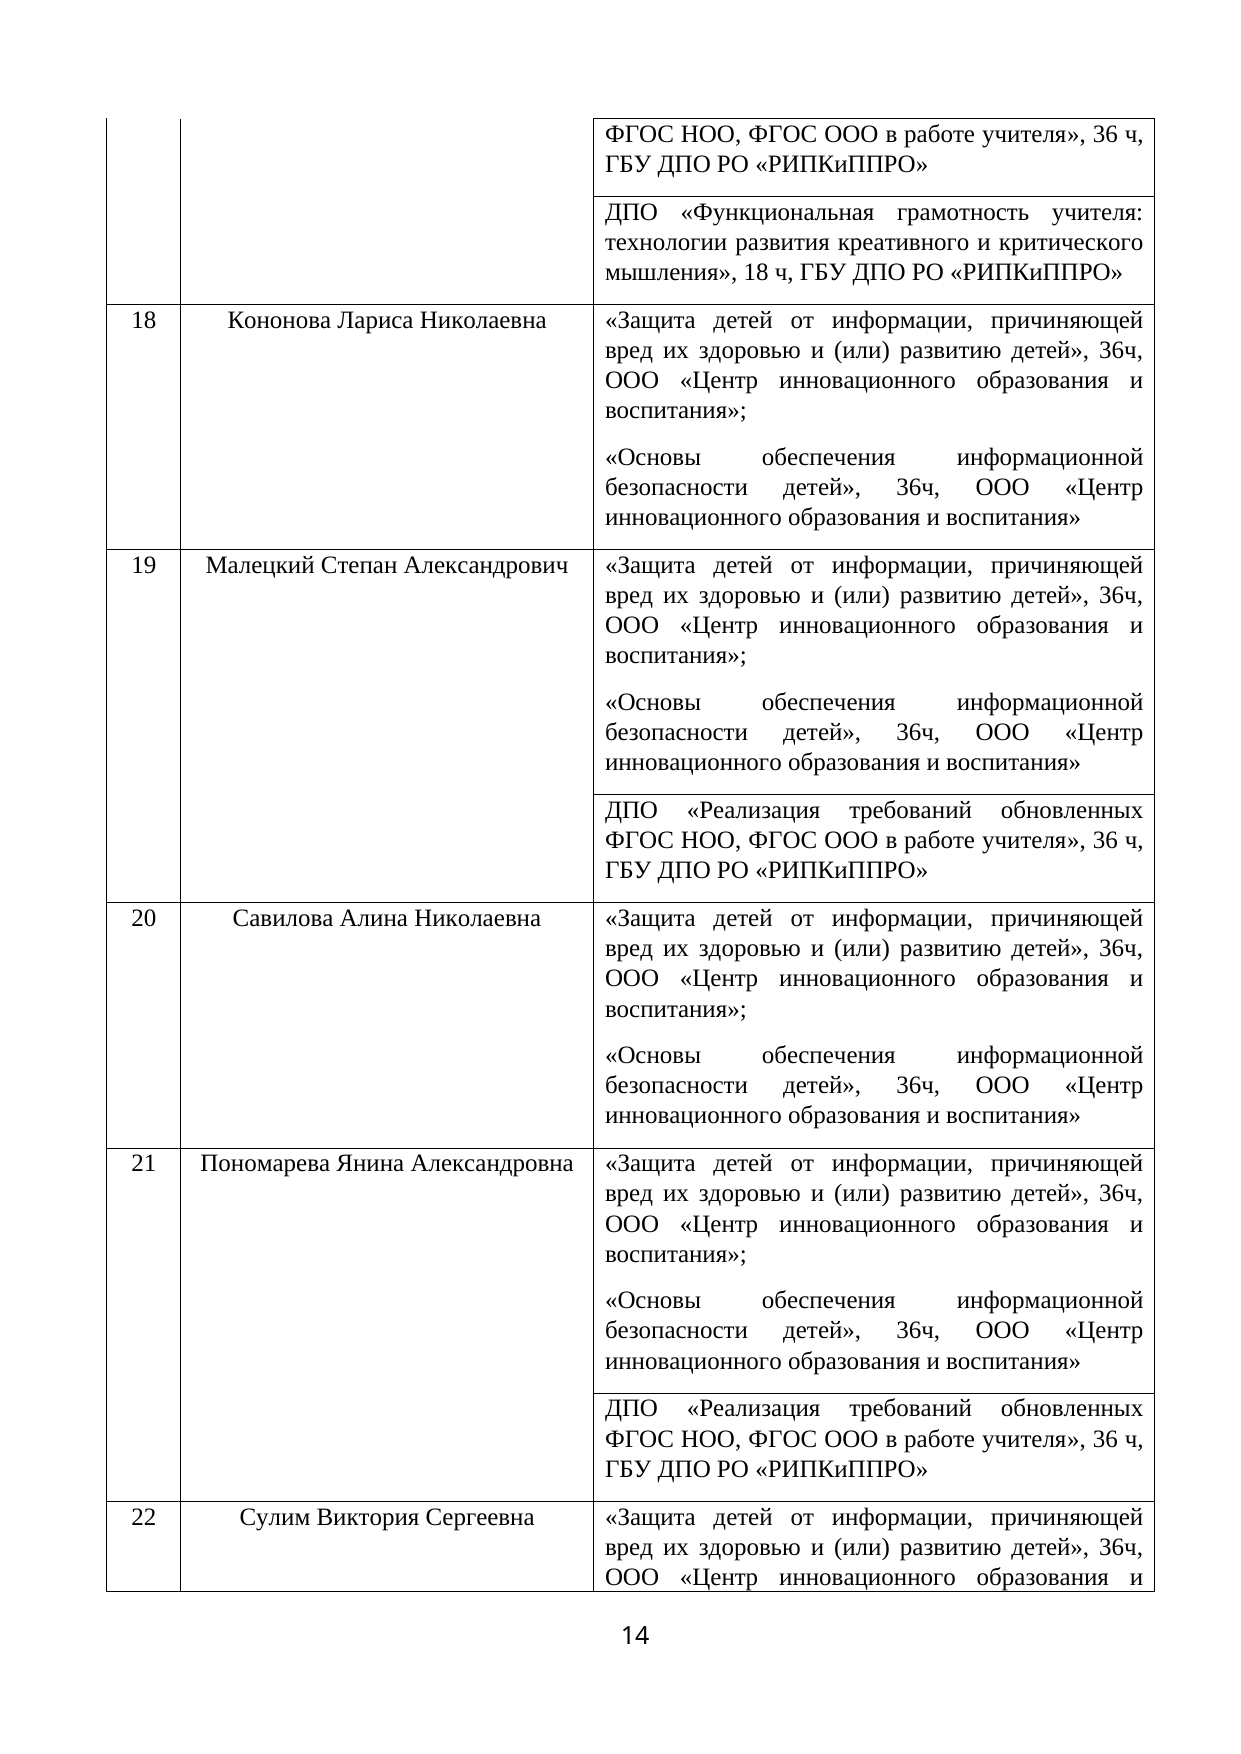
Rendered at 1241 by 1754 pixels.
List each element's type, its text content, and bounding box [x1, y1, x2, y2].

table_cell Пономарева Янина Александровна [181, 1149, 593, 1501]
table_cell 18 [107, 305, 180, 549]
table_cell ДПО «Функциональная грамотность учителя: технологии развития креативного и критического мышления», 18 ч, ГБУ ДПО РО «РИПКиППРО» [594, 197, 1154, 304]
table_cell ДПО «Реализация требований обновленных ФГОС НОО, ФГОС ООО в работе учителя», 36 ч, ГБУ ДПО РО «РИПКиППРО» [594, 1394, 1154, 1501]
table_cell Кононова Лариса Николаевна [181, 305, 593, 549]
table_cell 21 [107, 1149, 180, 1501]
table_cell Савилова Алина Николаевна [181, 903, 593, 1147]
table_cell 19 [107, 550, 180, 902]
table_cell 22 [107, 1502, 180, 1591]
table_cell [181, 1502, 593, 1591]
table_cell 20 [107, 903, 180, 1147]
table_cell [594, 1502, 1154, 1591]
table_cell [594, 119, 1154, 196]
table_cell ДПО «Реализация требований обновленных ФГОС НОО, ФГОС ООО в работе учителя», 36 ч, ГБУ ДПО РО «РИПКиППРО» [594, 795, 1154, 902]
table_cell Малецкий Степан Александрович [181, 550, 593, 902]
